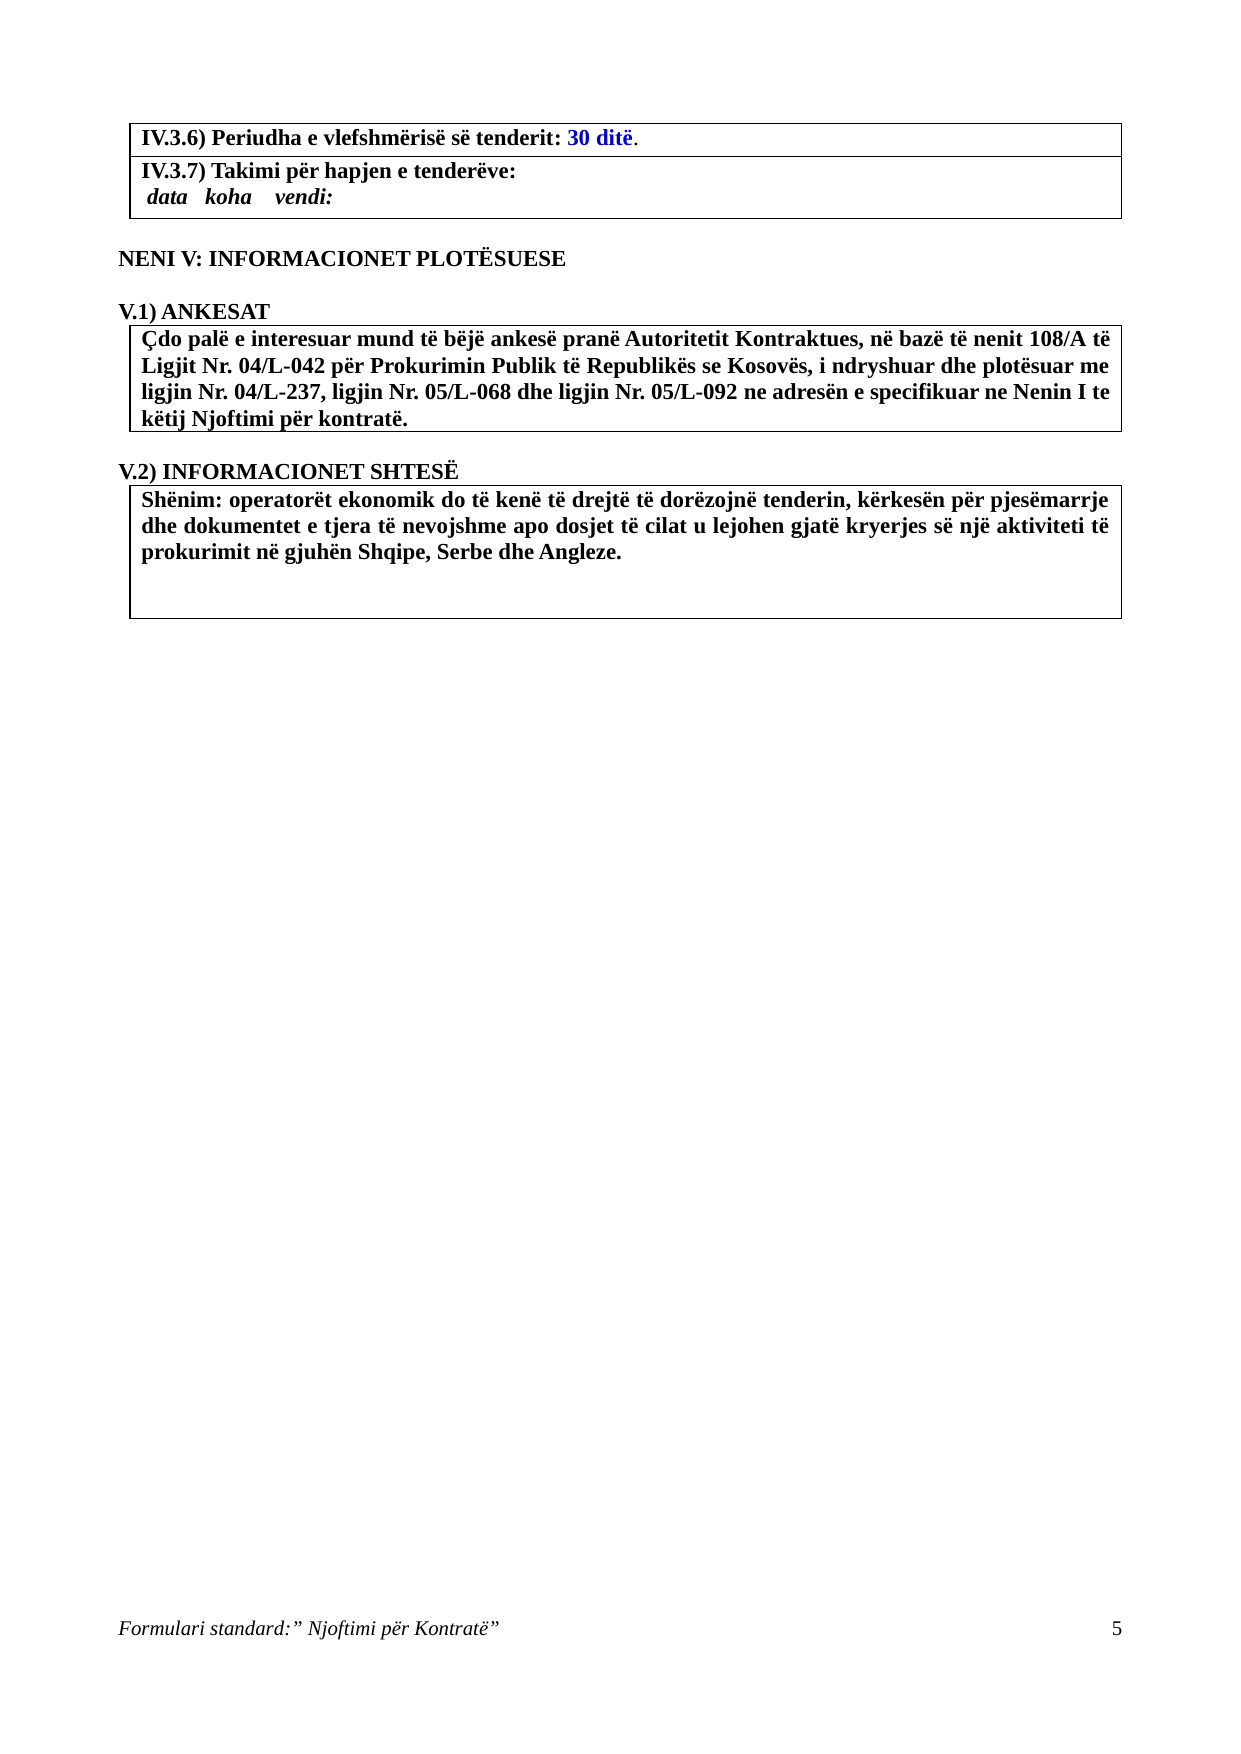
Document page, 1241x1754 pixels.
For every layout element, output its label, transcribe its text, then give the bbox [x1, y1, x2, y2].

table_cell IV.3.7) Takimi për hapjen e tenderëve: data koha vendi: [131, 157, 1121, 218]
table_header Shënim: operatorët ekonomik do të kenë të drejtë të dorëzojnë tenderin, kërkesën për pjesëmarrje dhe dokumentet e tjera të nevojshme apo dosjet të cilat u lejohen gjatë kryerjes së një aktiviteti të prokurimit në gjuhën Shqipe, Serbe dhe Angleze. [131, 486, 1121, 617]
text V.2) INFORMACIONET SHTESË [118, 458, 1122, 485]
table_header Çdo palë e interesuar mund të bëjë ankesë pranë Autoritetit Kontraktues, në bazë të nenit 108/A të Ligjit Nr. 04/L-042 për Prokurimin Publik të Republikës se Kosovës, i ndryshuar dhe plotësuar me ligjin Nr. 04/L-237, ligjin Nr. 05/L-068 dhe ligjin Nr. 05/L-092 ne adresën e specifikuar ne Nenin I te këtij Njoftimi për kontratë. [131, 326, 1121, 431]
table_cell IV.3.6) Periudha e vlefshmërisë së tenderit: 30 ditë. [131, 124, 1121, 156]
text V.1) ANKESAT [118, 298, 1122, 324]
text NENI V: INFORMACIONET PLOTËSUESE [118, 245, 1122, 272]
